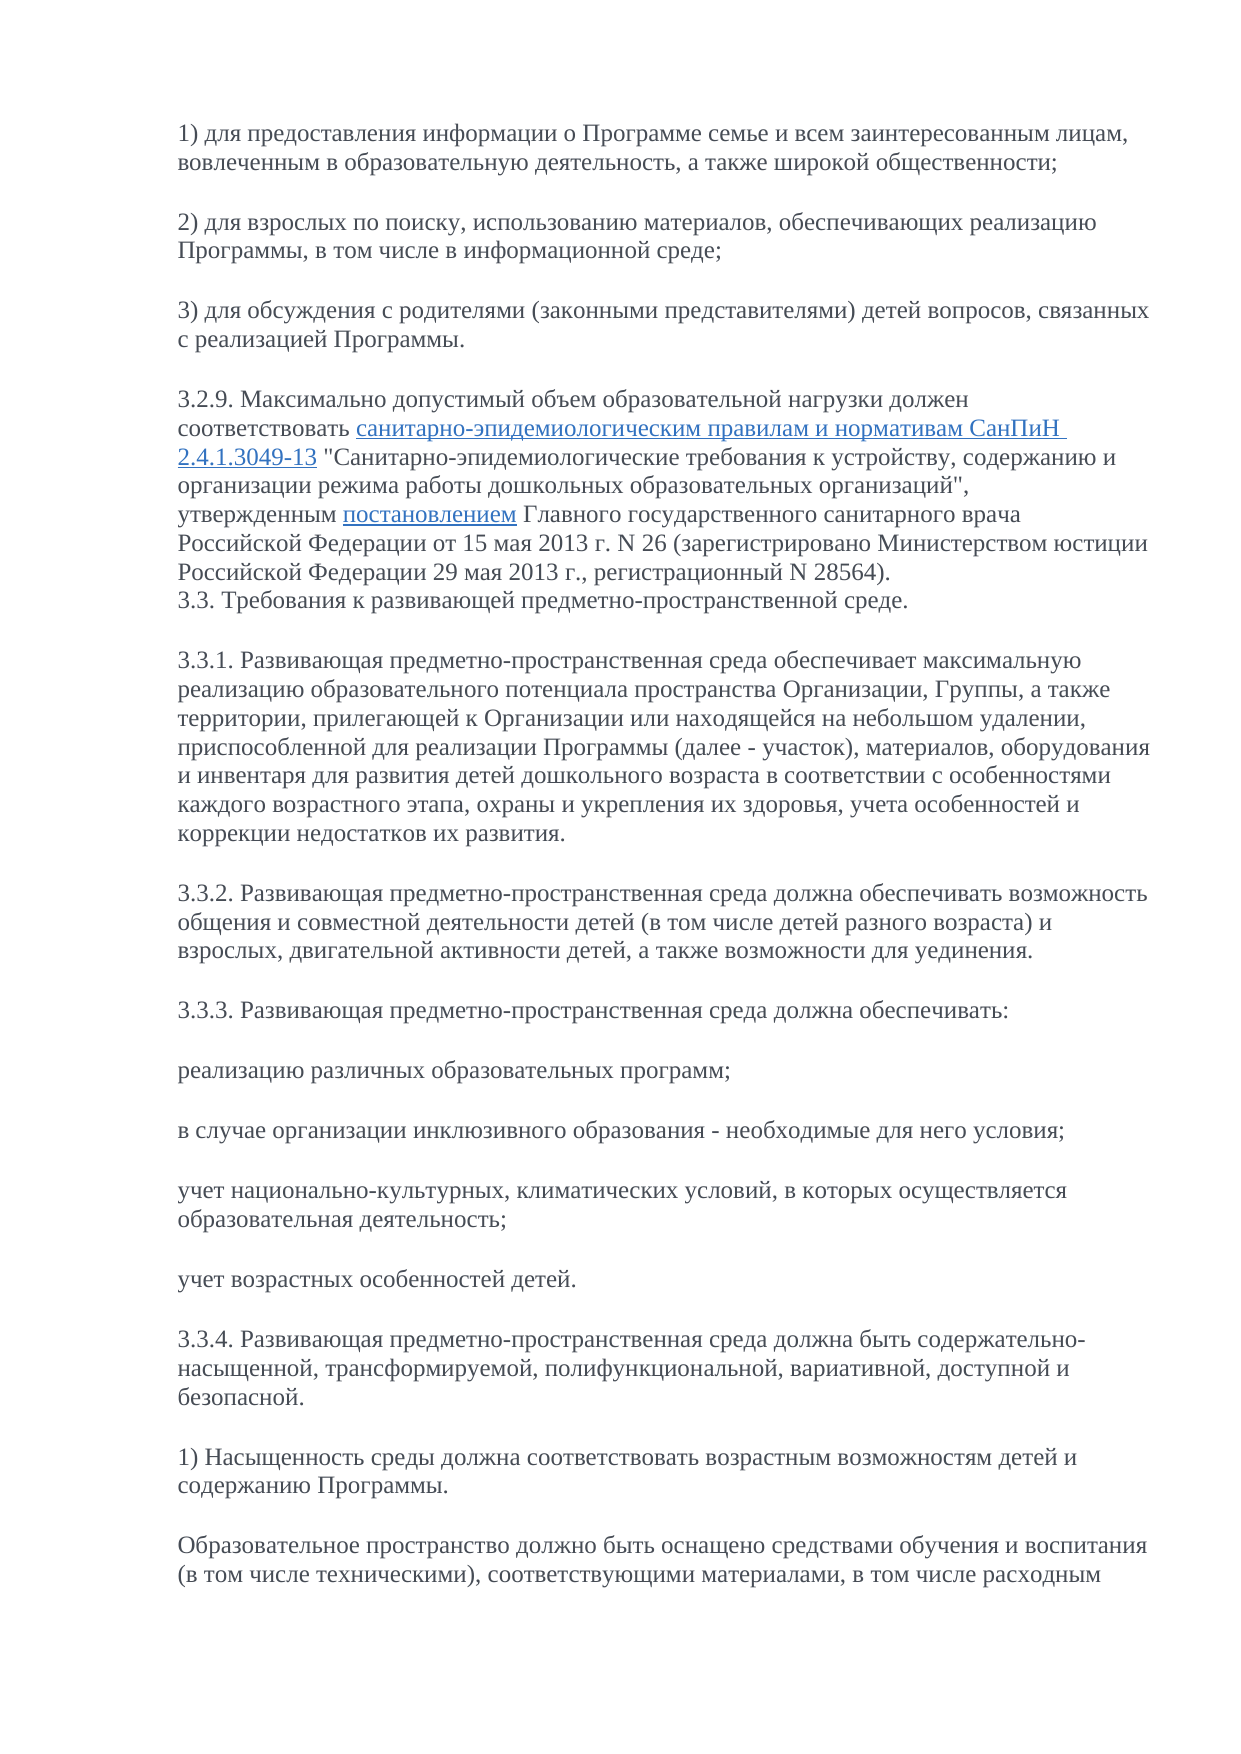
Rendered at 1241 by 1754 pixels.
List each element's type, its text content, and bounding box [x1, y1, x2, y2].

text 1) Насыщенность среды должна соответствовать возрастным возможностям детей и содержанию Программы. [177, 1442, 1152, 1499]
text 3.3. Требования к развивающей предметно-пространственной среде. [177, 586, 1152, 614]
text 3.3.1. Развивающая предметно-пространственная среда обеспечивает максимальную реализацию образовательного потенциала пространства Организации, Группы, а также территории, прилегающей к Организации или находящейся на небольшом удалении, приспособленной для реализации Программы (далее - участок), материалов, оборудования и инвентаря для развития детей дошкольного возраста в соответствии с особенностями каждого возрастного этапа, охраны и укрепления их здоровья, учета особенностей и коррекции недостатков их развития. [177, 646, 1152, 847]
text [177, 1531, 1152, 1588]
text 3.3.3. Развивающая предметно-пространственная среда должна обеспечивать: [177, 996, 1152, 1024]
text 2) для взрослых по поиску, использованию материалов, обеспечивающих реализацию Программы, в том числе в информационной среде; [177, 207, 1152, 264]
text учет национально-культурных, климатических условий, в которых осуществляется образовательная деятельность; [177, 1176, 1152, 1233]
text 3.3.2. Развивающая предметно-пространственная среда должна обеспечивать возможность общения и совместной деятельности детей (в том числе детей разного возраста) и взрослых, двигательной активности детей, а также возможности для уединения. [177, 878, 1152, 964]
text 3.2.9. Максимально допустимый объем образовательной нагрузки должен соответствовать санитарно-эпидемиологическим правилам и нормативам СанПиН 2.4.1.3049-13 "Санитарно-эпидемиологические требования к устройству, содержанию и организации режима работы дошкольных образовательных организаций", утвержденным постановлением Главного государственного санитарного врача Российской Федерации от 15 мая 2013 г. N 26 (зарегистрировано Министерством юстиции Российской Федерации 29 мая 2013 г., регистрационный N 28564). [177, 384, 1152, 586]
text 3) для обсуждения с родителями (законными представителями) детей вопросов, связанных с реализацией Программы. [177, 296, 1152, 353]
text 1) для предоставления информации о Программе семье и всем заинтересованным лицам, вовлеченным в образовательную деятельность, а также широкой общественности; [177, 118, 1152, 176]
text 3.3.4. Развивающая предметно-пространственная среда должна быть содержательно-насыщенной, трансформируемой, полифункциональной, вариативной, доступной и безопасной. [177, 1324, 1152, 1411]
text в случае организации инклюзивного образования - необходимые для него условия; [177, 1116, 1152, 1144]
text учет возрастных особенностей детей. [177, 1264, 1152, 1293]
text реализацию различных образовательных программ; [177, 1056, 1152, 1084]
